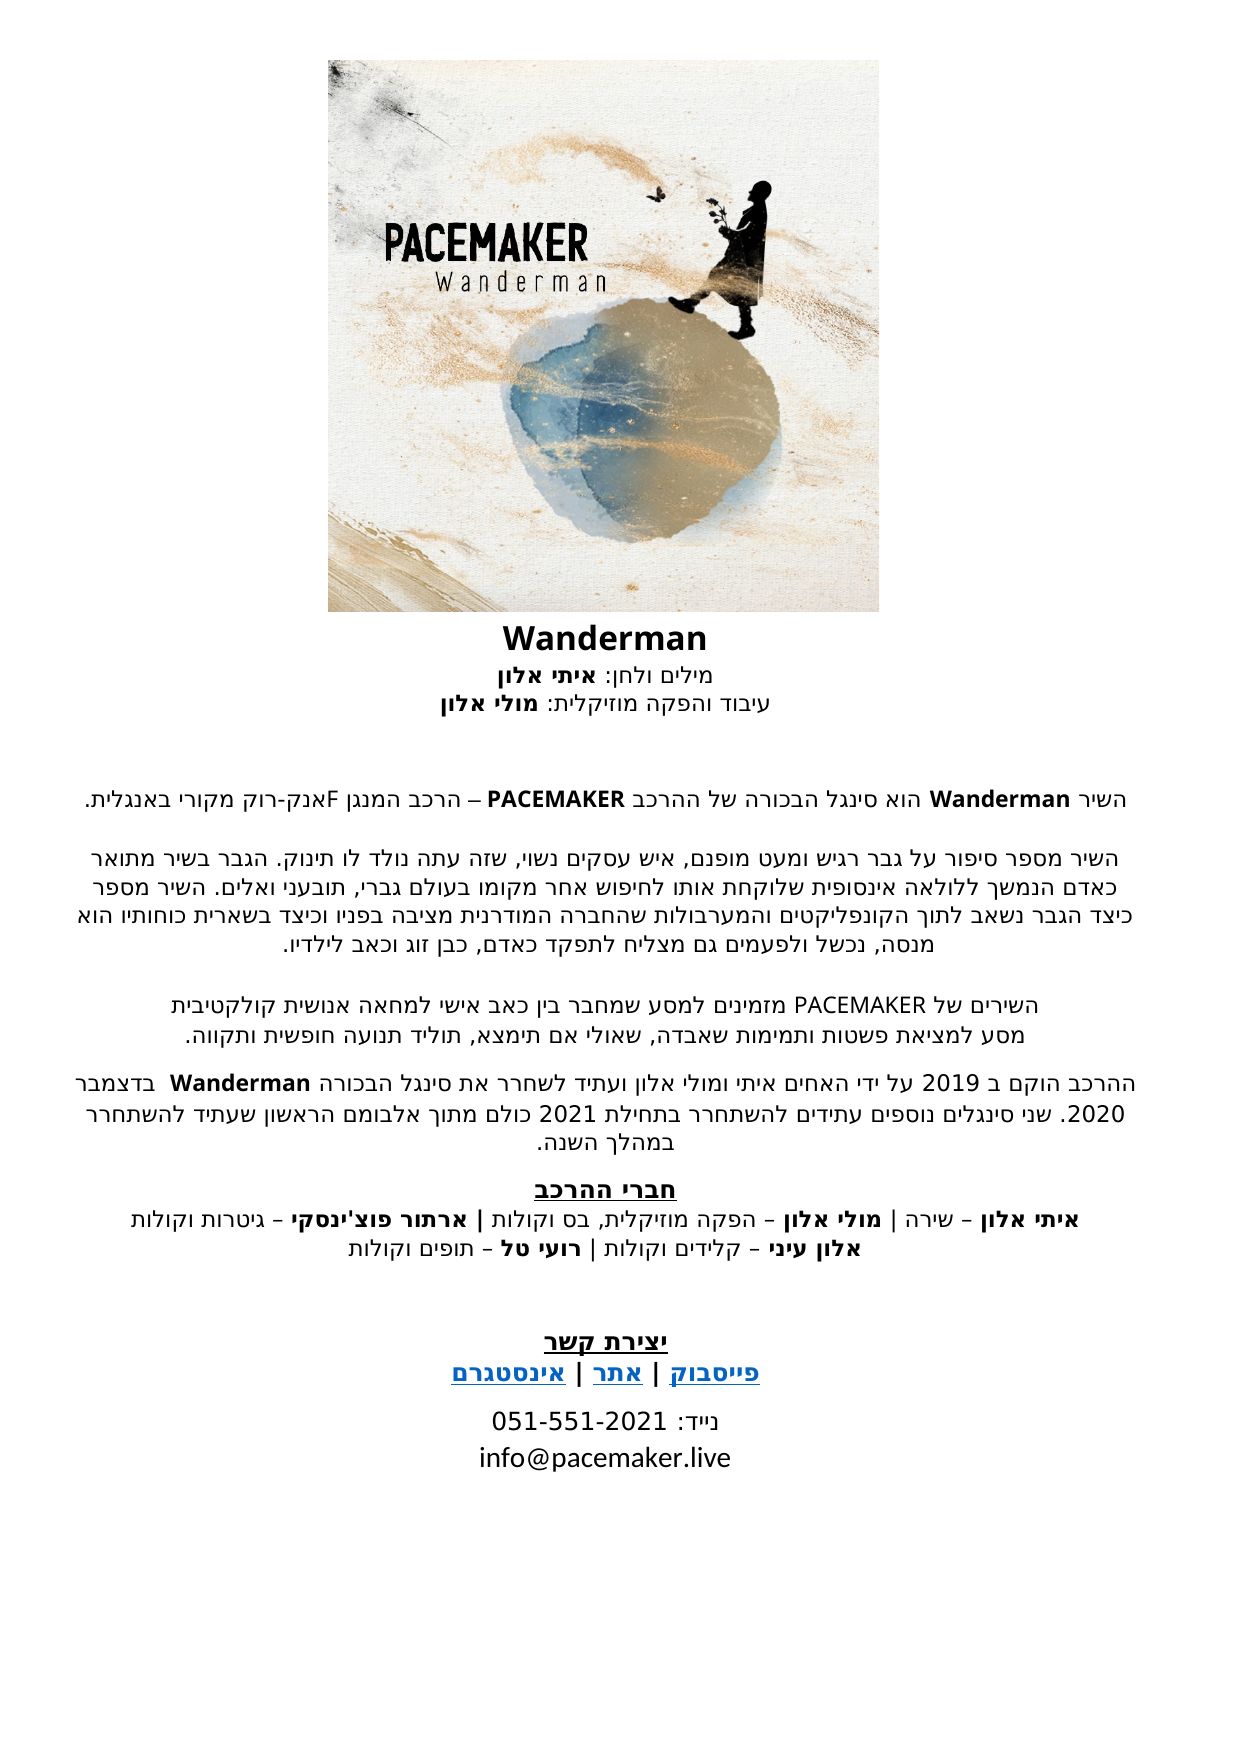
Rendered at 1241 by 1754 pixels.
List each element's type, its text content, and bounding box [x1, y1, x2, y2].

text נייד: 051-551-2021 info@pacemaker.live [74, 1407, 1137, 1474]
text Wanderman מילים ולחן: איתי אלון עיבוד והפקה מוזיקלית: מולי אלון [74, 572, 1137, 717]
text חברי ההרכב איתי אלון – שירה | מולי אלון – הפקה מוזיקלית, בס וקולות | ארתור פוצ'ינסקי – גיטרות וקולות אלון עיני – קלידים וקולות | רועי טל – תופים וקולות [74, 1175, 1137, 1262]
text השיר Wanderman הוא סינגל הבכורה של ההרכב PACEMAKER – הרכב המנגן Fאנק-רוק מקורי באנגלית. השיר מספר סיפור על גבר רגיש ומעט מופנם, איש עסקים נשוי, שזה עתה נולד לו תינוק. הגבר בשיר מתואר כאדם הנמשך ללולאה אינסופית שלוקחת אותו לחיפוש אחר מקומו בעולם גברי, תובעני ואלים. השיר מספר כיצד הגבר נשאב לתוך הקונפליקטים והמערבולות שהחברה המודרנית מציבה בפניו וכיצד בשארית כוחותיו הוא מנסה, נכשל ולפעמים גם מצליח לתפקד כאדם, כבן זוג וכאב לילדיו. השירים של PACEMAKER מזמינים למסע שמחבר בין כאב אישי למחאה אנושית קולקטיבית מסע למציאת פשטות ותמימות שאבדה, שאולי אם תימצא, תוליד תנועה חופשית ותקווה. [74, 783, 1137, 1049]
picture [328, 60, 880, 612]
text ההרכב הוקם ב 2019 על ידי האחים איתי ומולי אלון ועתיד לשחרר את סינגל הבכורה Wanderman בדצמבר 2020. שני סינגלים נוספים עתידים להשתחרר בתחילת 2021 כולם מתוך אלבומם הראשון שעתיד להשתחרר במהלך השנה. [74, 1067, 1137, 1156]
text יצירת קשר פייסבוק | אתר | אינסטגרם [74, 1327, 1137, 1388]
